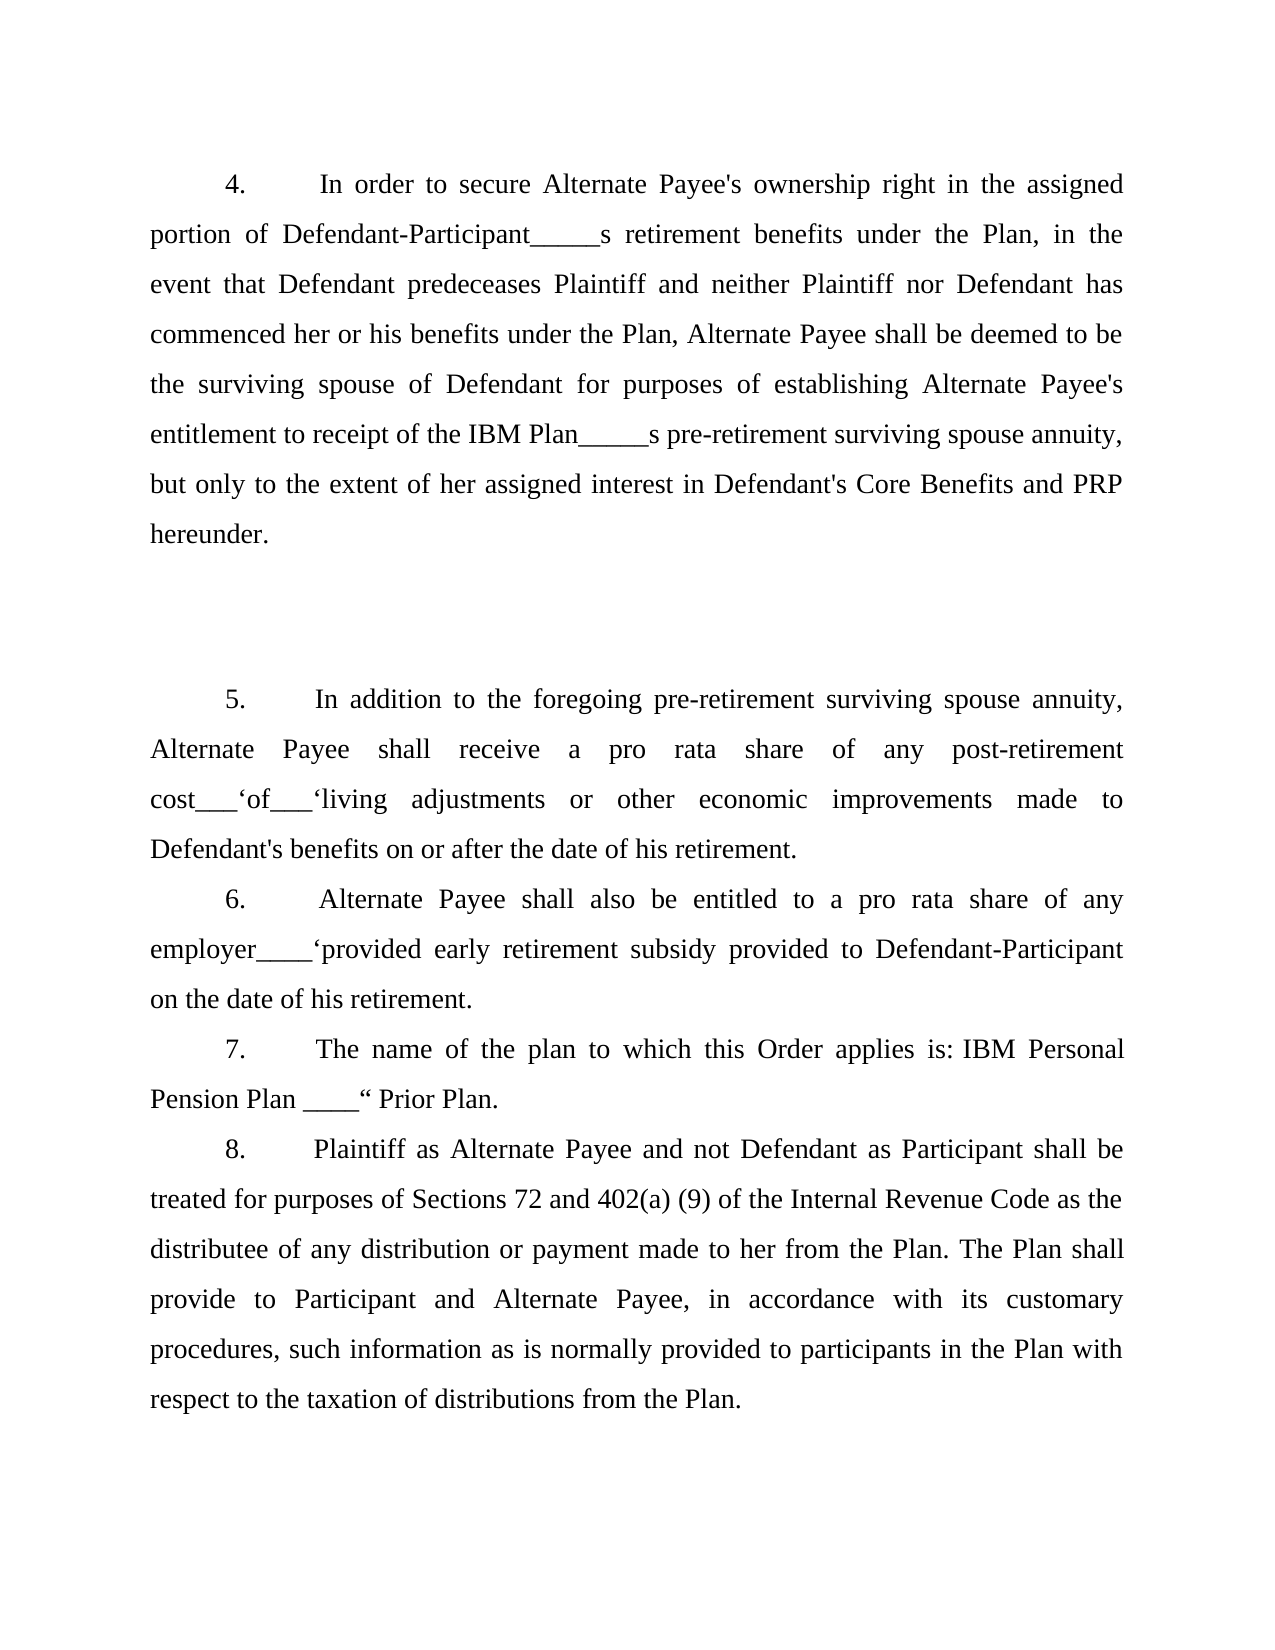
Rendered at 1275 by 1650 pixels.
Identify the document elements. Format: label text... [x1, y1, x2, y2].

text 8. Plaintiff as Alternate Payee and not Defendant as Participant shall be treated for purposes of Sections 72 and 402(a) (9) of the Internal Revenue Code as the distributee of any distribution or payment made to her from the Plan. The Plan shall provide to Participant and Alternate Payee, in accordance with its customary procedures, such information as is normally provided to participants in the Plan with respect to the taxation of distributions from the Plan. [150, 1114, 1125, 1414]
text 7. The name of the plan to which this Order applies is: IBM Personal Pension Plan ____“ Prior Plan. [150, 1014, 1125, 1114]
text 6. Alternate Payee shall also be entitled to a pro rata share of any employer____‘provided early retirement subsidy provided to Defendant-Participant on the date of his retirement. [150, 864, 1125, 1014]
text 5. In addition to the foregoing pre-retirement surviving spouse annuity, Alternate Payee shall receive a pro rata share of any post-retirement cost___‘of___‘living adjustments or other economic improvements made to Defendant's benefits on or after the date of his retirement. [150, 664, 1125, 864]
text 4. In order to secure Alternate Payee's ownership right in the assigned portion of Defendant-Participant_____s retirement benefits under the Plan, in the event that Defendant predeceases Plaintiff and neither Plaintiff nor Defendant has commenced her or his benefits under the Plan, Alternate Payee shall be deemed to be the surviving spouse of Defendant for purposes of establishing Alternate Payee's entitlement to receipt of the IBM Plan_____s pre-retirement surviving spouse annuity, but only to the extent of her assigned interest in Defendant's Core Benefits and PRP hereunder. [150, 150, 1125, 550]
